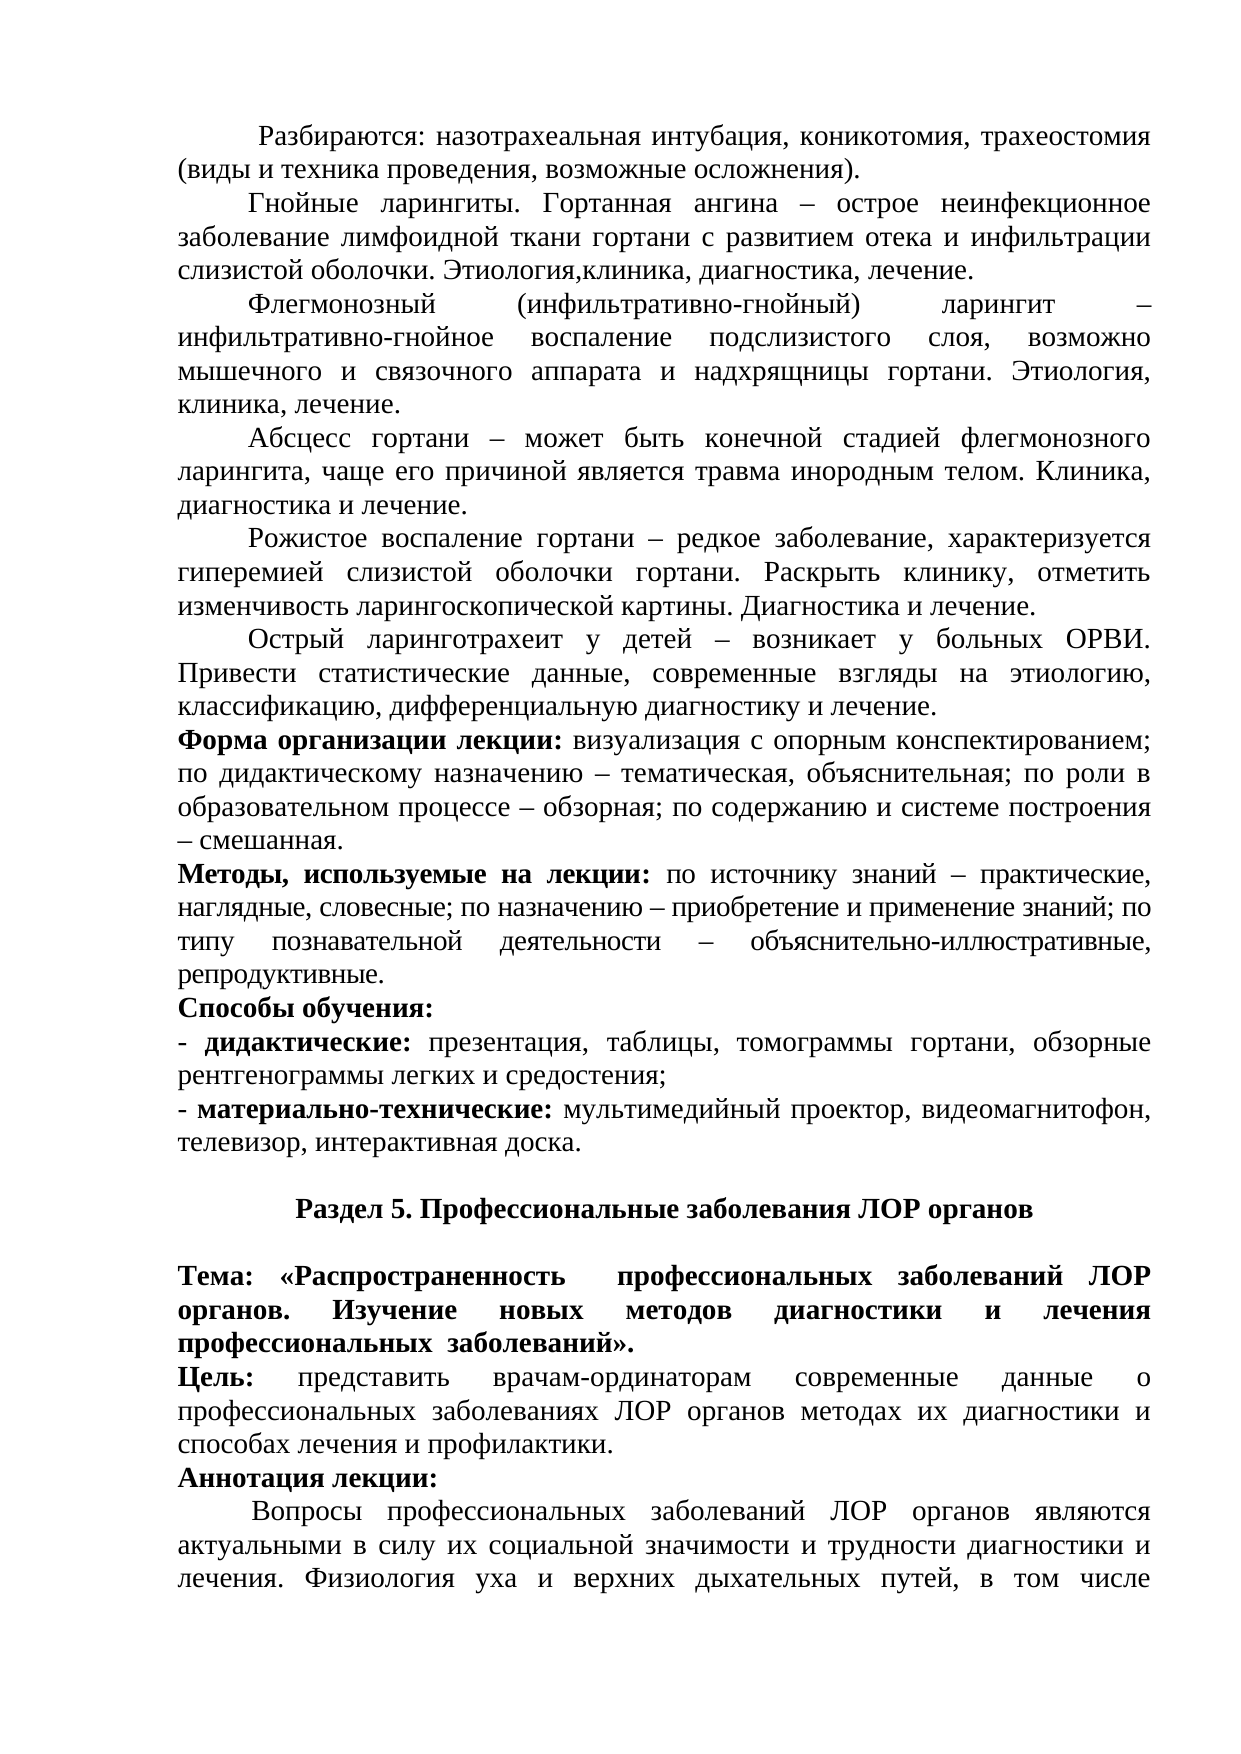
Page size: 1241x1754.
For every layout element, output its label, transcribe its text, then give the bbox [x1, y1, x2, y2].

text Методы, используемые на лекции: по источнику знаний – практические, наглядные, словесные; по назначению – приобретение и применение знаний; по типу познавательной деятельности – объяснительно-иллюстративные, репродуктивные. [177, 856, 1152, 990]
text Раздел 5. Профессиональные заболевания ЛОР органов [177, 1191, 1152, 1225]
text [177, 1493, 1152, 1594]
text Способы обучения: [177, 990, 1152, 1024]
text - дидактические: презентация, таблицы, томограммы гортани, обзорные рентгенограммы легких и средостения; [177, 1024, 1152, 1091]
text Цель: представить врачам-ординаторам современные данные о профессиональных заболеваниях ЛОР органов методах их диагностики и способах лечения и профилактики. [177, 1359, 1152, 1460]
text Рожистое воспаление гортани – редкое заболевание, характеризуется гиперемией слизистой оболочки гортани. Раскрыть клинику, отметить изменчивость ларингоскопической картины. Диагностика и лечение. [177, 521, 1152, 621]
text Гнойные ларингиты. Гортанная ангина – острое неинфекционное заболевание лимфоидной ткани гортани с развитием отека и инфильтрации слизистой оболочки. Этиология,клиника, диагностика, лечение. [177, 185, 1152, 286]
text - материально-технические: мультимедийный проектор, видеомагнитофон, телевизор, интерактивная доска. [177, 1091, 1152, 1158]
text Разбираются: назотрахеальная интубация, коникотомия, трахеостомия (виды и техника проведения, возможные осложнения). [177, 118, 1152, 185]
text Флегмонозный (инфильтративно-гнойный) ларингит – инфильтративно-гнойное воспаление подслизистого слоя, возможно мышечного и связочного аппарата и надхрящницы гортани. Этиология, клиника, лечение. [177, 286, 1152, 420]
text Форма организации лекции: визуализация с опорным конспектированием; по дидактическому назначению – тематическая, объяснительная; по роли в образовательном процессе – обзорная; по содержанию и системе построения – смешанная. [177, 722, 1152, 856]
text Абсцесс гортани – может быть конечной стадией флегмонозного ларингита, чаще его причиной является травма инородным телом. Клиника, диагностика и лечение. [177, 420, 1152, 521]
text Острый ларинготрахеит у детей – возникает у больных ОРВИ. Привести статистические данные, современные взгляды на этиологию, классификацию, дифференциальную диагностику и лечение. [177, 621, 1152, 722]
text Тема: «Распространенность профессиональных заболеваний ЛОР органов. Изучение новых методов диагностики и лечения профессиональных заболеваний». [177, 1258, 1152, 1359]
text Аннотация лекции: [177, 1460, 1152, 1493]
